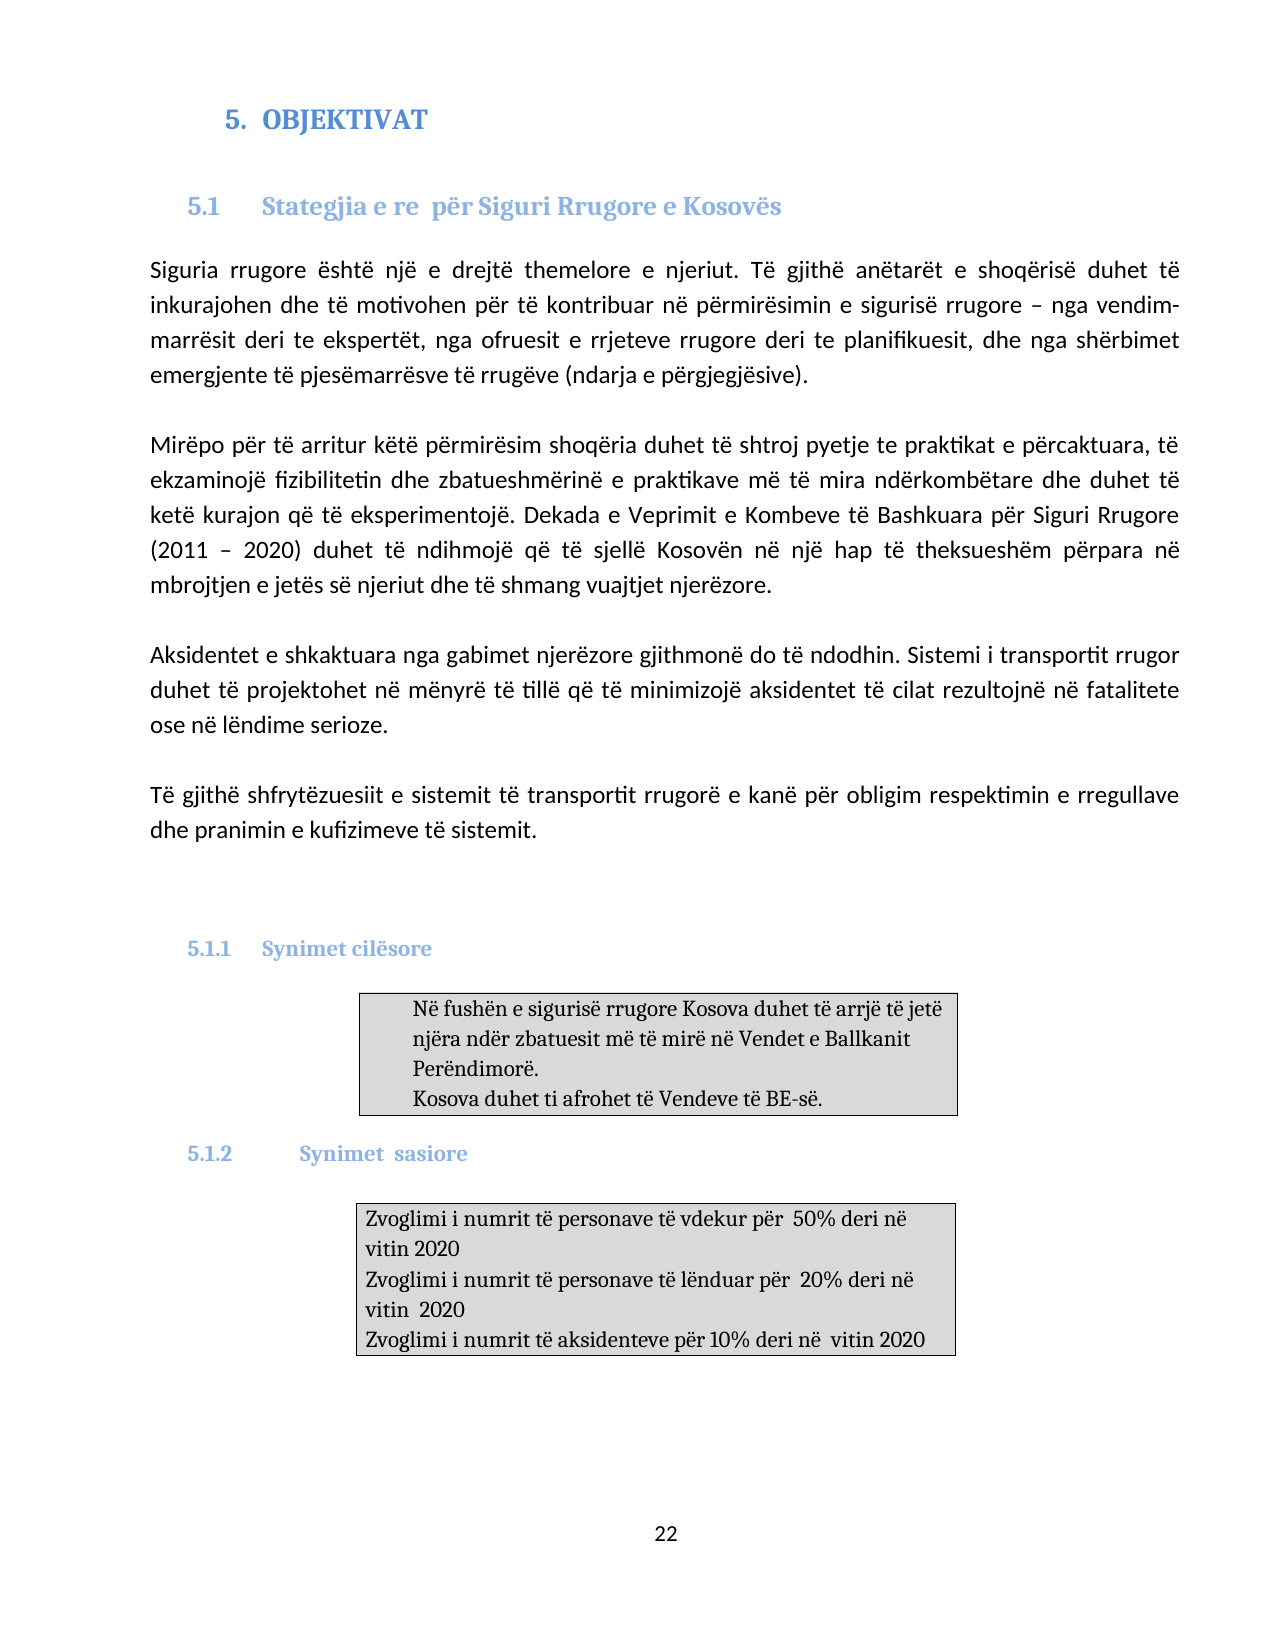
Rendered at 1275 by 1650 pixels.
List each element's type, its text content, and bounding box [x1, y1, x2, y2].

text Në fushën e sigurisë rrugore Kosova duhet të arrjë të jetë njëra ndër zbatuesit më të mirë në Vendet e Ballkanit Perëndimorë. [360, 994, 957, 1082]
text Të gjithë shfrytëzuesiit e sistemit të transportit rrugorë e kanë për obligim respektimin e rregullave dhe pranimin e kufizimeve të sistemit. [150, 779, 1181, 845]
subtitle OBJEKTIVAT [225, 103, 1181, 137]
text Kosova duhet ti afrohet të Vendeve të BE-së. [360, 1083, 957, 1115]
text Aksidentet e shkaktuara nga gabimet njerëzore gjithmonë do të ndodhin. Sistemi i transportit rrugor duhet të projektohet në mënyrë të tillë që të minimizojë aksidentet të cilat rezultojnë në fatalitete ose në lëndime serioze. [150, 639, 1181, 740]
subtitle Synimet sasiore [187, 1140, 1181, 1167]
text Zvoglimi i numrit të personave të vdekur për 50% deri në vitin 2020 [357, 1204, 955, 1262]
text Siguria rrugore është një e drejtë themelore e njeriut. Të gjithë anëtarët e shoqërisë duhet të inkurajohen dhe të motivohen për të kontribuar në përmirësimin e sigurisë rrugore – nga vendim- marrësit deri te ekspertët, nga ofruesit e rrjeteve rrugore deri te planifikuesit, dhe nga shërbimet emergjente të pjesëmarrësve të rrugëve (ndarja e përgjegjësive). [150, 254, 1181, 390]
text Mirëpo për të arritur këtë përmirësim shoqëria duhet të shtroj pyetje te praktikat e përcaktuara, të ekzaminojë fizibilitetin dhe zbatueshmërinë e praktikave më të mira ndërkombëtare dhe duhet të ketë kurajon që të eksperimentojë. Dekada e Veprimit e Kombeve të Bashkuara për Siguri Rrugore (2011 – 2020) duhet të ndihmojë që të sjellë Kosovën në një hap të theksueshëm përpara në mbrojtjen e jetës së njeriut dhe të shmang vuajtjet njerëzore. [150, 429, 1181, 600]
subtitle Synimet cilësore [187, 936, 1181, 962]
subtitle Stategjia e re për Siguri Rrugore e Kosovës [187, 191, 1181, 222]
text Zvoglimi i numrit të aksidenteve për 10% deri në vitin 2020 [357, 1324, 955, 1355]
text Zvoglimi i numrit të personave të lënduar për 20% deri në vitin 2020 [357, 1263, 955, 1323]
